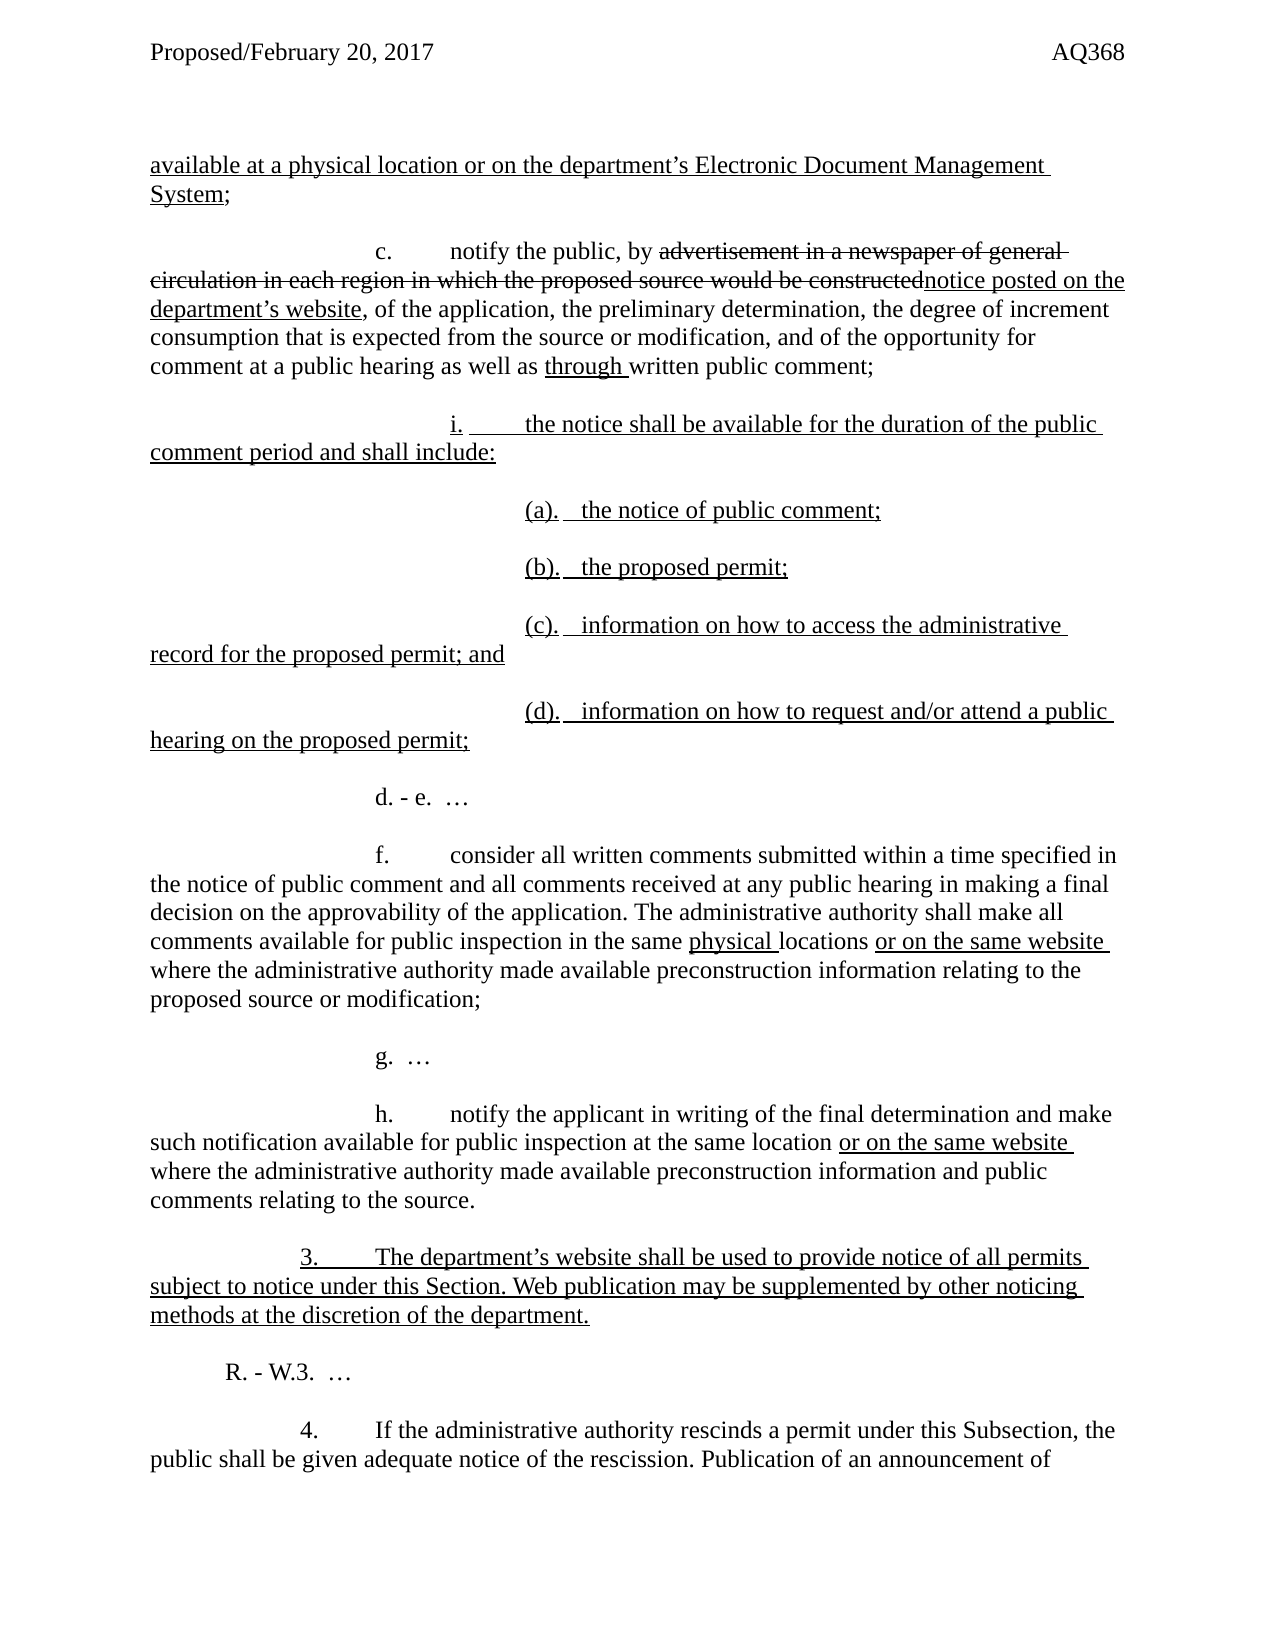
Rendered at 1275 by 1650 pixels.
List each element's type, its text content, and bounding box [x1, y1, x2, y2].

text c. notify the public, by advertisement in a newspaper of general circulation in each region in which the proposed source would be constructednotice posted on the department’s website, of the application, the preliminary determination, the degree of increment consumption that is expected from the source or modification, and of the opportunity for comment at a public hearing as well as through written public comment; [150, 236, 1125, 380]
text 3. The department’s website shall be used to provide notice of all permits subject to notice under this Section. Web publication may be supplemented by other noticing methods at the discretion of the department. [150, 1242, 1125, 1329]
text (d). information on how to request and/or attend a public hearing on the proposed permit; [150, 696, 1125, 754]
text g. … [150, 1041, 1125, 1070]
text (b). the proposed permit; [150, 552, 1125, 581]
text (a). the notice of public comment; [150, 495, 1125, 524]
text d. - e. … [150, 782, 1125, 811]
text i. the notice shall be available for the duration of the public comment period and shall include: [150, 409, 1125, 466]
text (c). information on how to access the administrative record for the proposed permit; and [150, 610, 1125, 667]
text f. consider all written comments submitted within a time specified in the notice of public comment and all comments received at any public hearing in making a final decision on the approvability of the application. The administrative authority shall make all comments available for public inspection in the same physical locations or on the same website where the administrative authority made available preconstruction information relating to the proposed source or modification; [150, 840, 1125, 1012]
text R. - W.3. … [150, 1357, 1125, 1386]
text h. notify the applicant in writing of the final determination and make such notification available for public inspection at the same location or on the same website where the administrative authority made available preconstruction information and public comments relating to the source. [150, 1099, 1125, 1214]
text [150, 1415, 1125, 1472]
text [150, 150, 1125, 207]
